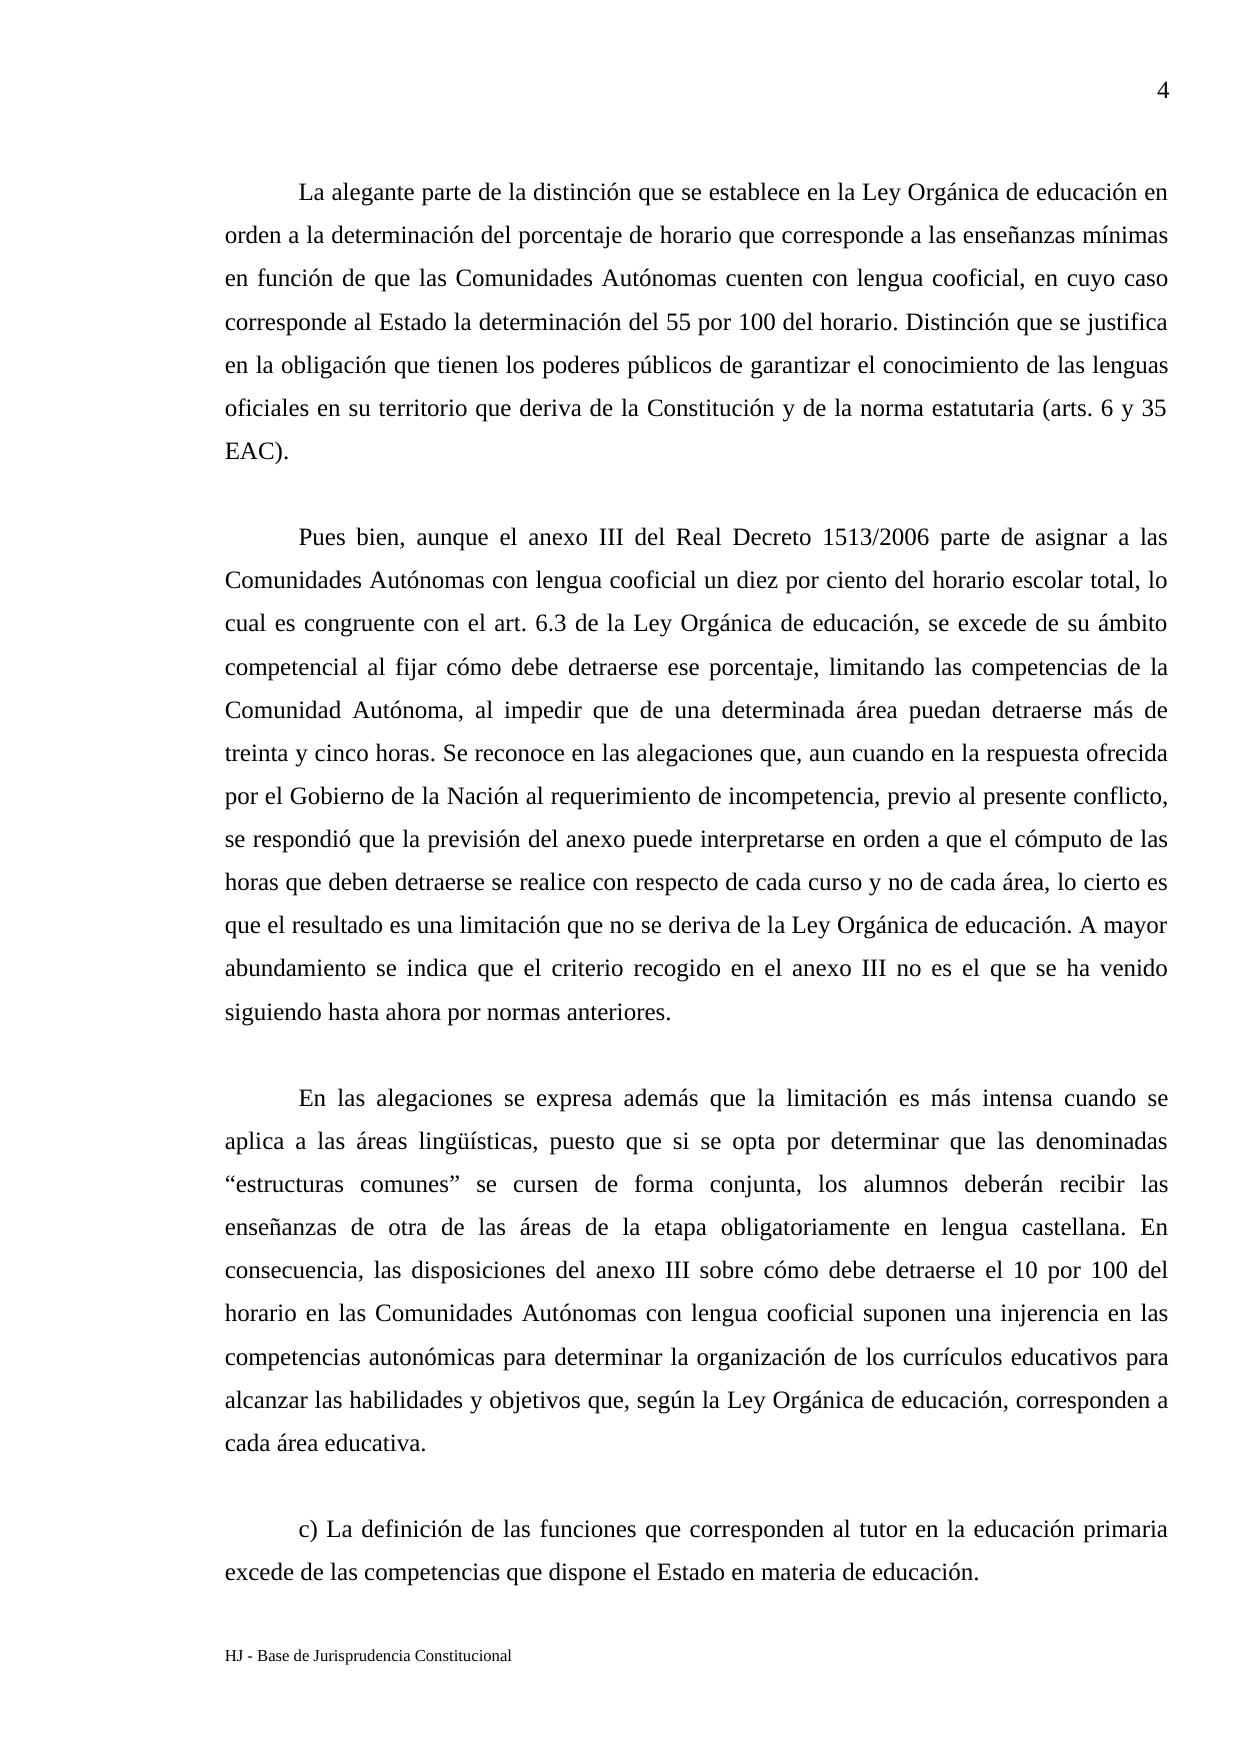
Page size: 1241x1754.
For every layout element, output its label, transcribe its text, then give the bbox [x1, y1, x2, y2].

text En las alegaciones se expresa además que la limitación es más intensa cuando se aplica a las áreas lingüísticas, puesto que si se opta por determinar que las denominadas “estructuras comunes” se cursen de forma conjunta, los alumnos deberán recibir las enseñanzas de otra de las áreas de la etapa obligatoriamente en lengua castellana. En consecuencia, las disposiciones del anexo III sobre cómo debe detraerse el 10 por 100 del horario en las Comunidades Autónomas con lengua cooficial suponen una injerencia en las competencias autonómicas para determinar la organización de los currículos educativos para alcanzar las habilidades y objetivos que, según la Ley Orgánica de educación, corresponden a cada área educativa. [224, 1083, 1169, 1457]
text c) La definición de las funciones que corresponden al tutor en la educación primaria excede de las competencias que dispone el Estado en materia de educación. [224, 1514, 1169, 1586]
text La alegante parte de la distinción que se establece en la Ley Orgánica de educación en orden a la determinación del porcentaje de horario que corresponde a las enseñanzas mínimas en función de que las Comunidades Autónomas cuenten con lengua cooficial, en cuyo caso corresponde al Estado la determinación del 55 por 100 del horario. Distinción que se justifica en la obligación que tienen los poderes públicos de garantizar el conocimiento de las lenguas oficiales en su territorio que deriva de la Constitución y de la norma estatutaria (arts. 6 y 35 EAC). [224, 177, 1169, 465]
text Pues bien, aunque el anexo III del Real Decreto 1513/2006 parte de asignar a las Comunidades Autónomas con lengua cooficial un diez por ciento del horario escolar total, lo cual es congruente con el art. 6.3 de la Ley Orgánica de educación, se excede de su ámbito competencial al fijar cómo debe detraerse ese porcentaje, limitando las competencias de la Comunidad Autónoma, al impedir que de una determinada área puedan detraerse más de treinta y cinco horas. Se reconoce en las alegaciones que, aun cuando en la respuesta ofrecida por el Gobierno de la Nación al requerimiento de incompetencia, previo al presente conflicto, se respondió que la previsión del anexo puede interpretarse en orden a que el cómputo de las horas que deben detraerse se realice con respecto de cada curso y no de cada área, lo cierto es que el resultado es una limitación que no se deriva de la Ley Orgánica de educación. A mayor abundamiento se indica que el criterio recogido en el anexo III no es el que se ha venido siguiendo hasta ahora por normas anteriores. [224, 522, 1169, 1025]
